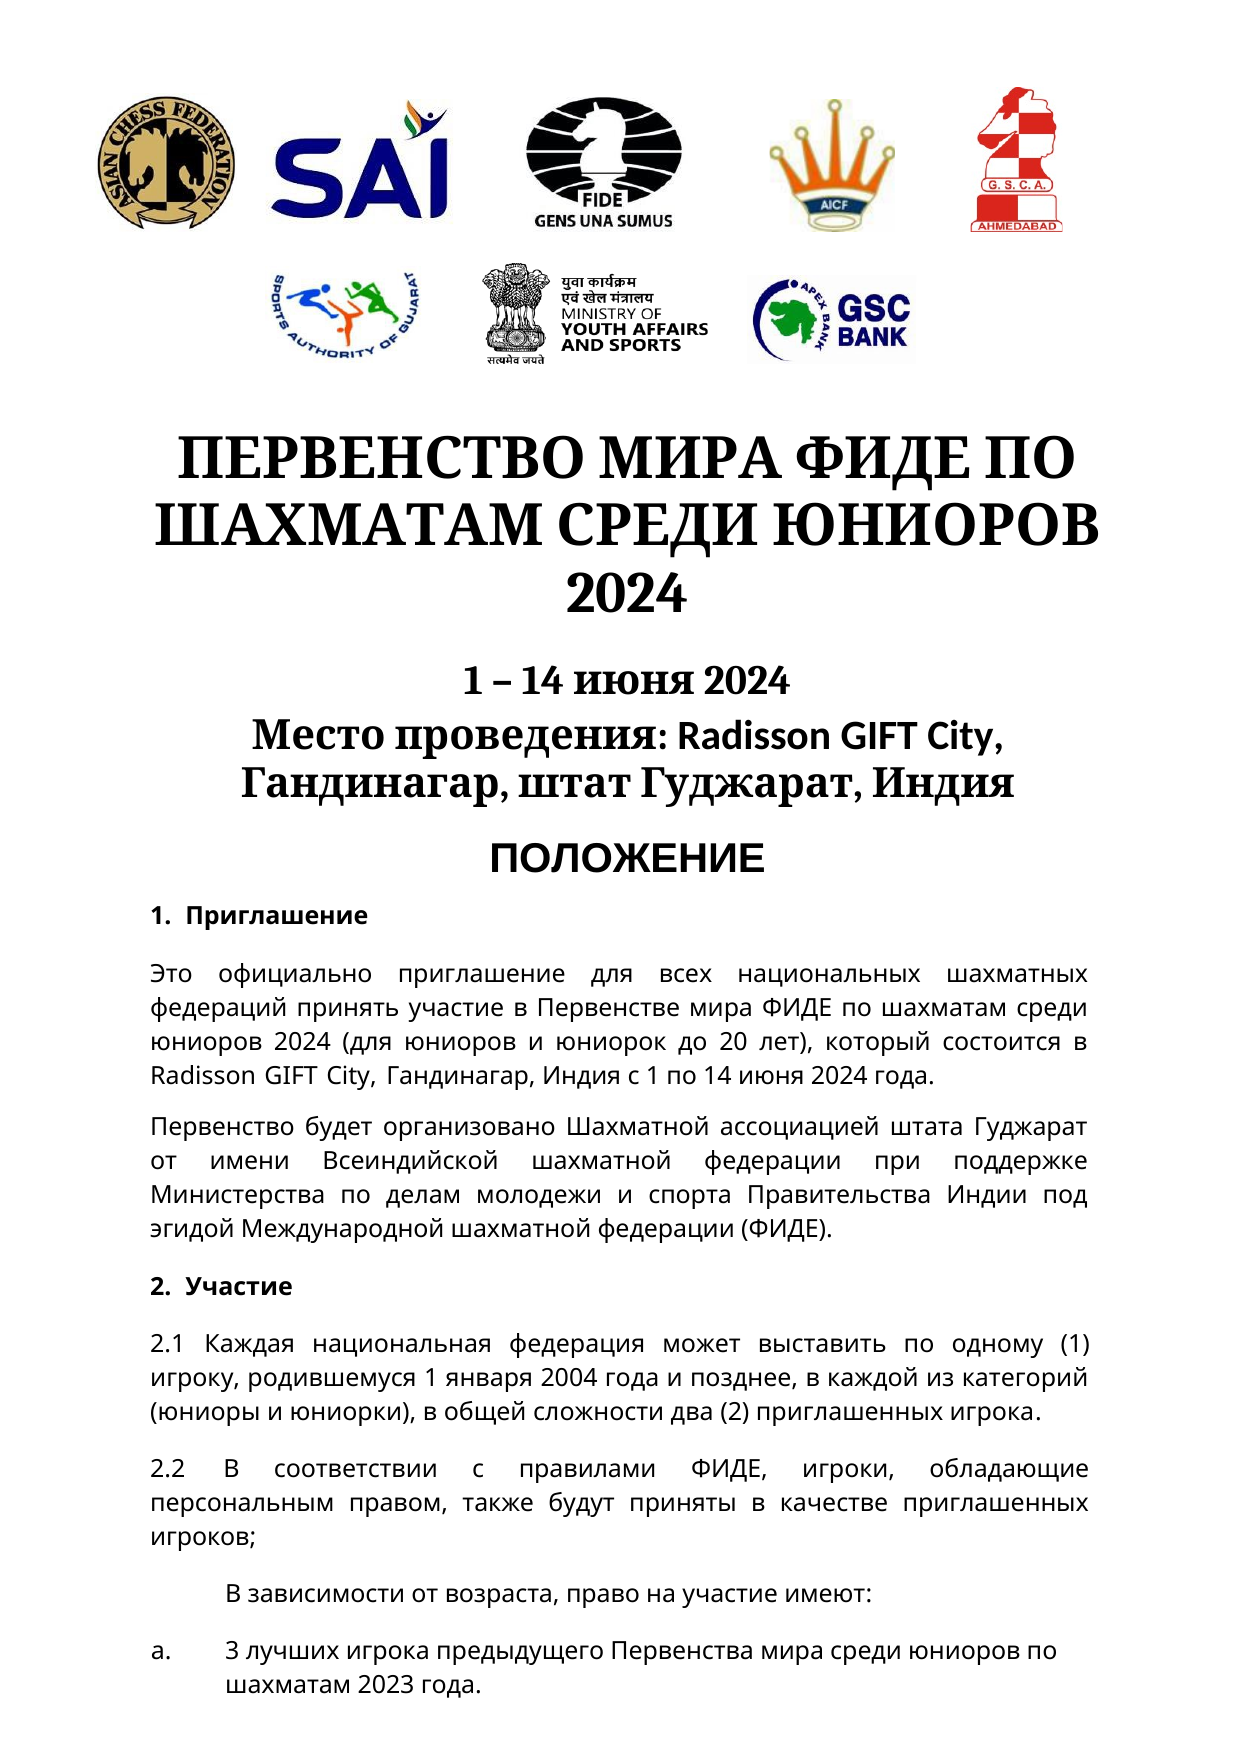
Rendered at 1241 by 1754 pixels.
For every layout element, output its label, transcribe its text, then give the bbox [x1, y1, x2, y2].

text 1 – 14 июня 2024 [435, 657, 819, 705]
list В соответствии с правилами ФИДЕ, игроки, обладающие персональным правом, также будут приняты в качестве приглашенных игроков; [150, 1450, 1090, 1552]
picture [482, 263, 708, 364]
list 3 лучших игрока предыдущего Первенства мира среди юниоров по шахматам 2023 года. [151, 1633, 1090, 1701]
picture [769, 99, 895, 232]
picture [265, 266, 425, 364]
picture [512, 97, 693, 232]
picture [94, 93, 238, 232]
text ПОЛОЖЕНИЕ [435, 834, 819, 882]
text В зависимости от возраста, право на участие имеют: [225, 1576, 1136, 1610]
subtitle Участие [150, 1268, 1136, 1302]
picture [265, 99, 460, 232]
picture [970, 87, 1063, 232]
subtitle Приглашение [150, 897, 1136, 931]
text Первенство будет организовано Шахматной ассоциацией штата Гуджарат от имени Всеиндийской шахматной федерации при поддержке Министерства по делам молодежи и спорта Правительства Индии под эгидой Международной шахматной федерации (ФИДЕ). [150, 1108, 1088, 1245]
list Каждая национальная федерация может выставить по одному (1) игроку, родившемуся 1 января 2004 года и позднее, в каждой из категорий (юниоры и юниорки), в общей сложности два (2) приглашенных игрока. [150, 1325, 1090, 1427]
text ПЕРВЕНСТВО МИРА ФИДЕ ПО ШАХМАТАМ СРЕДИ ЮНИОРОВ 2024 [132, 426, 1122, 627]
text Место проведения: Radisson GIFT City, Гандинагар, штат Гуджарат, Индия [132, 709, 1123, 808]
picture [746, 275, 917, 364]
text Это официально приглашение для всех национальных шахматных федераций принять участие в Первенстве мира ФИДЕ по шахматам среди юниоров 2024 (для юниоров и юниорок до 20 лет), который состоится в Radisson GIFT City, Гандинагар, Индия с 1 по 14 июня 2024 года. [150, 955, 1088, 1092]
